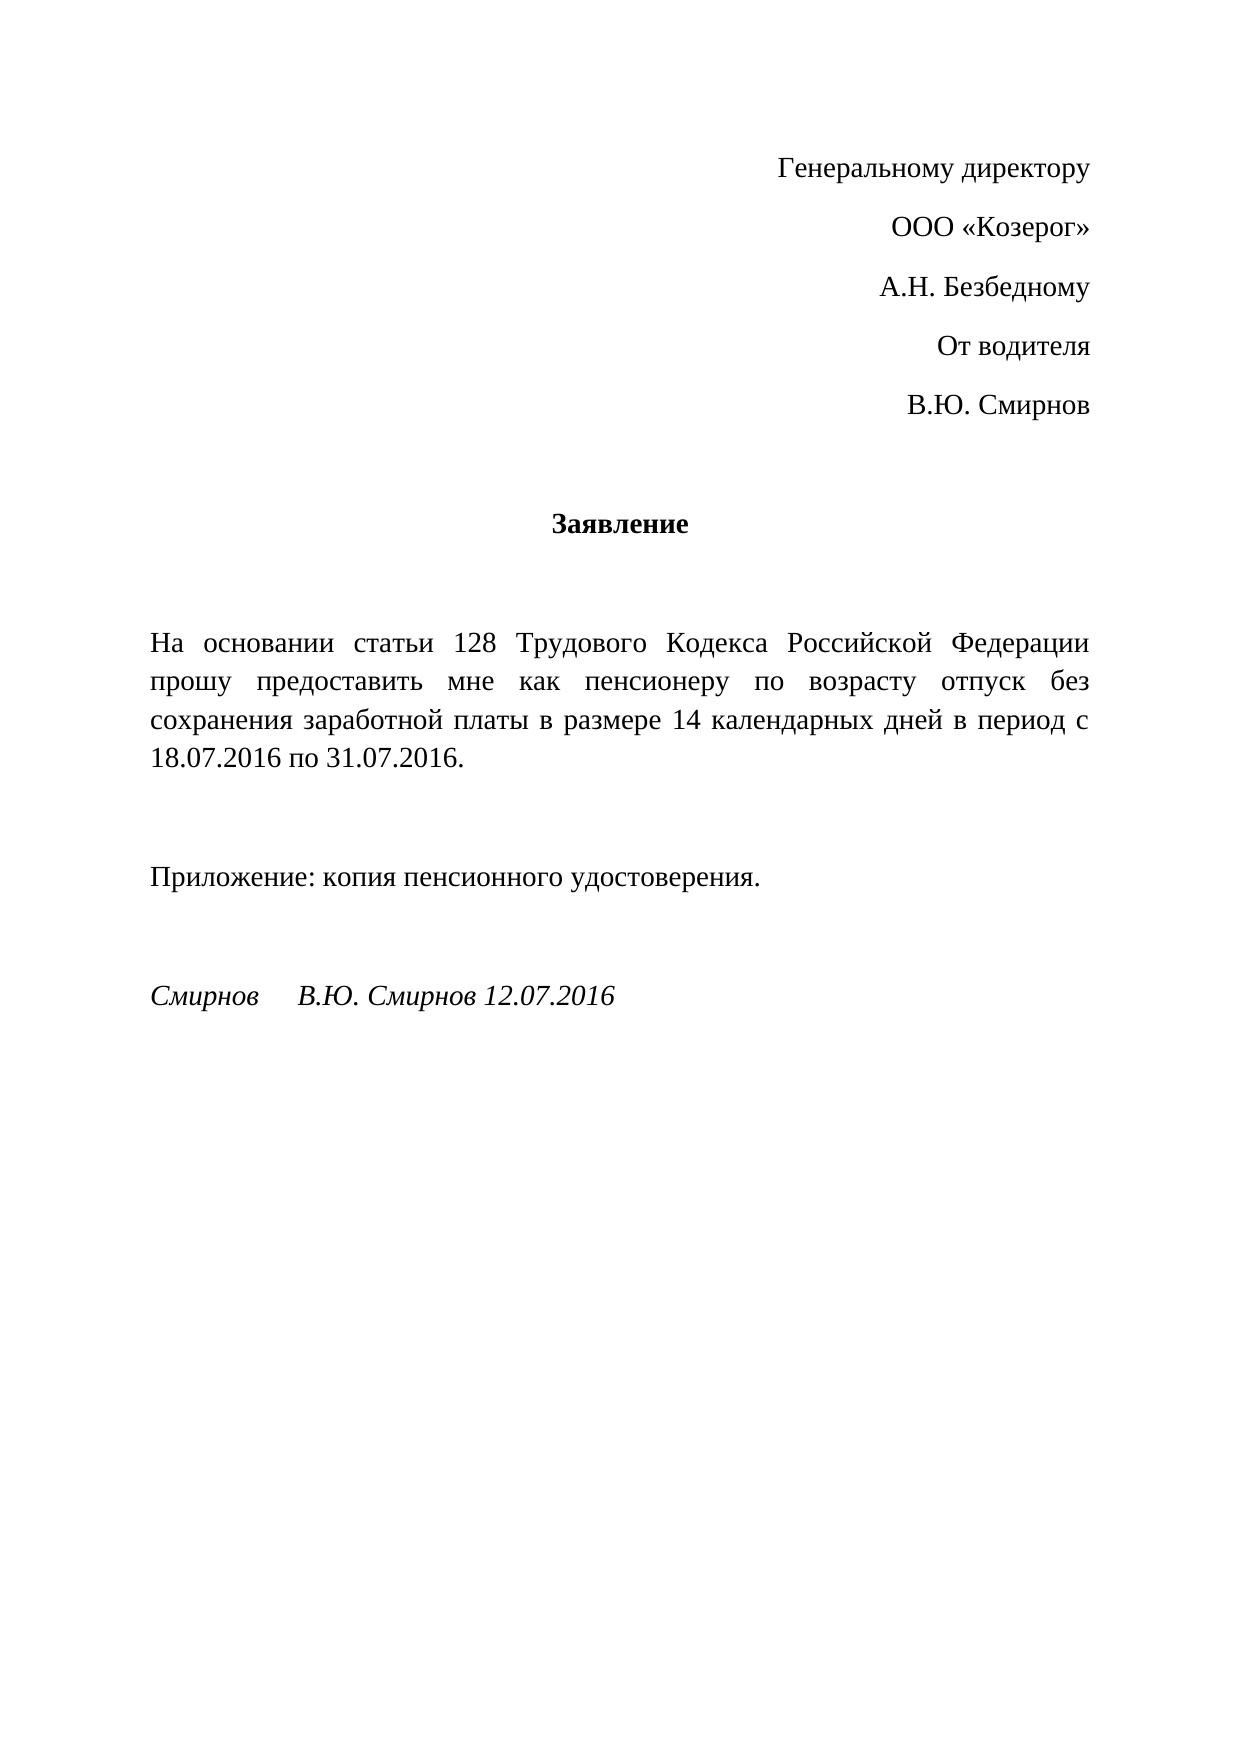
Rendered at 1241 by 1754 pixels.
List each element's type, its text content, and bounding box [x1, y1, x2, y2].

text В.Ю. Смирнов [150, 387, 1090, 421]
text ООО «Козерог» [150, 209, 1090, 243]
text Смирнов В.Ю. Смирнов 12.07.2016 [150, 978, 1090, 1012]
text Приложение: копия пенсионного удостоверения. [150, 859, 1090, 893]
text На основании статьи 128 Трудового Кодекса Российской Федерации прошу предоставить мне как пенсионеру по возрасту отпуск без сохранения заработной платы в размере 14 календарных дней в период с 18.07.2016 по 31.07.2016. [150, 625, 1090, 774]
text А.Н. Безбедному [150, 269, 1090, 302]
text Генеральному директору [150, 150, 1090, 183]
text От водителя [150, 328, 1090, 362]
text Заявление [150, 506, 1090, 540]
